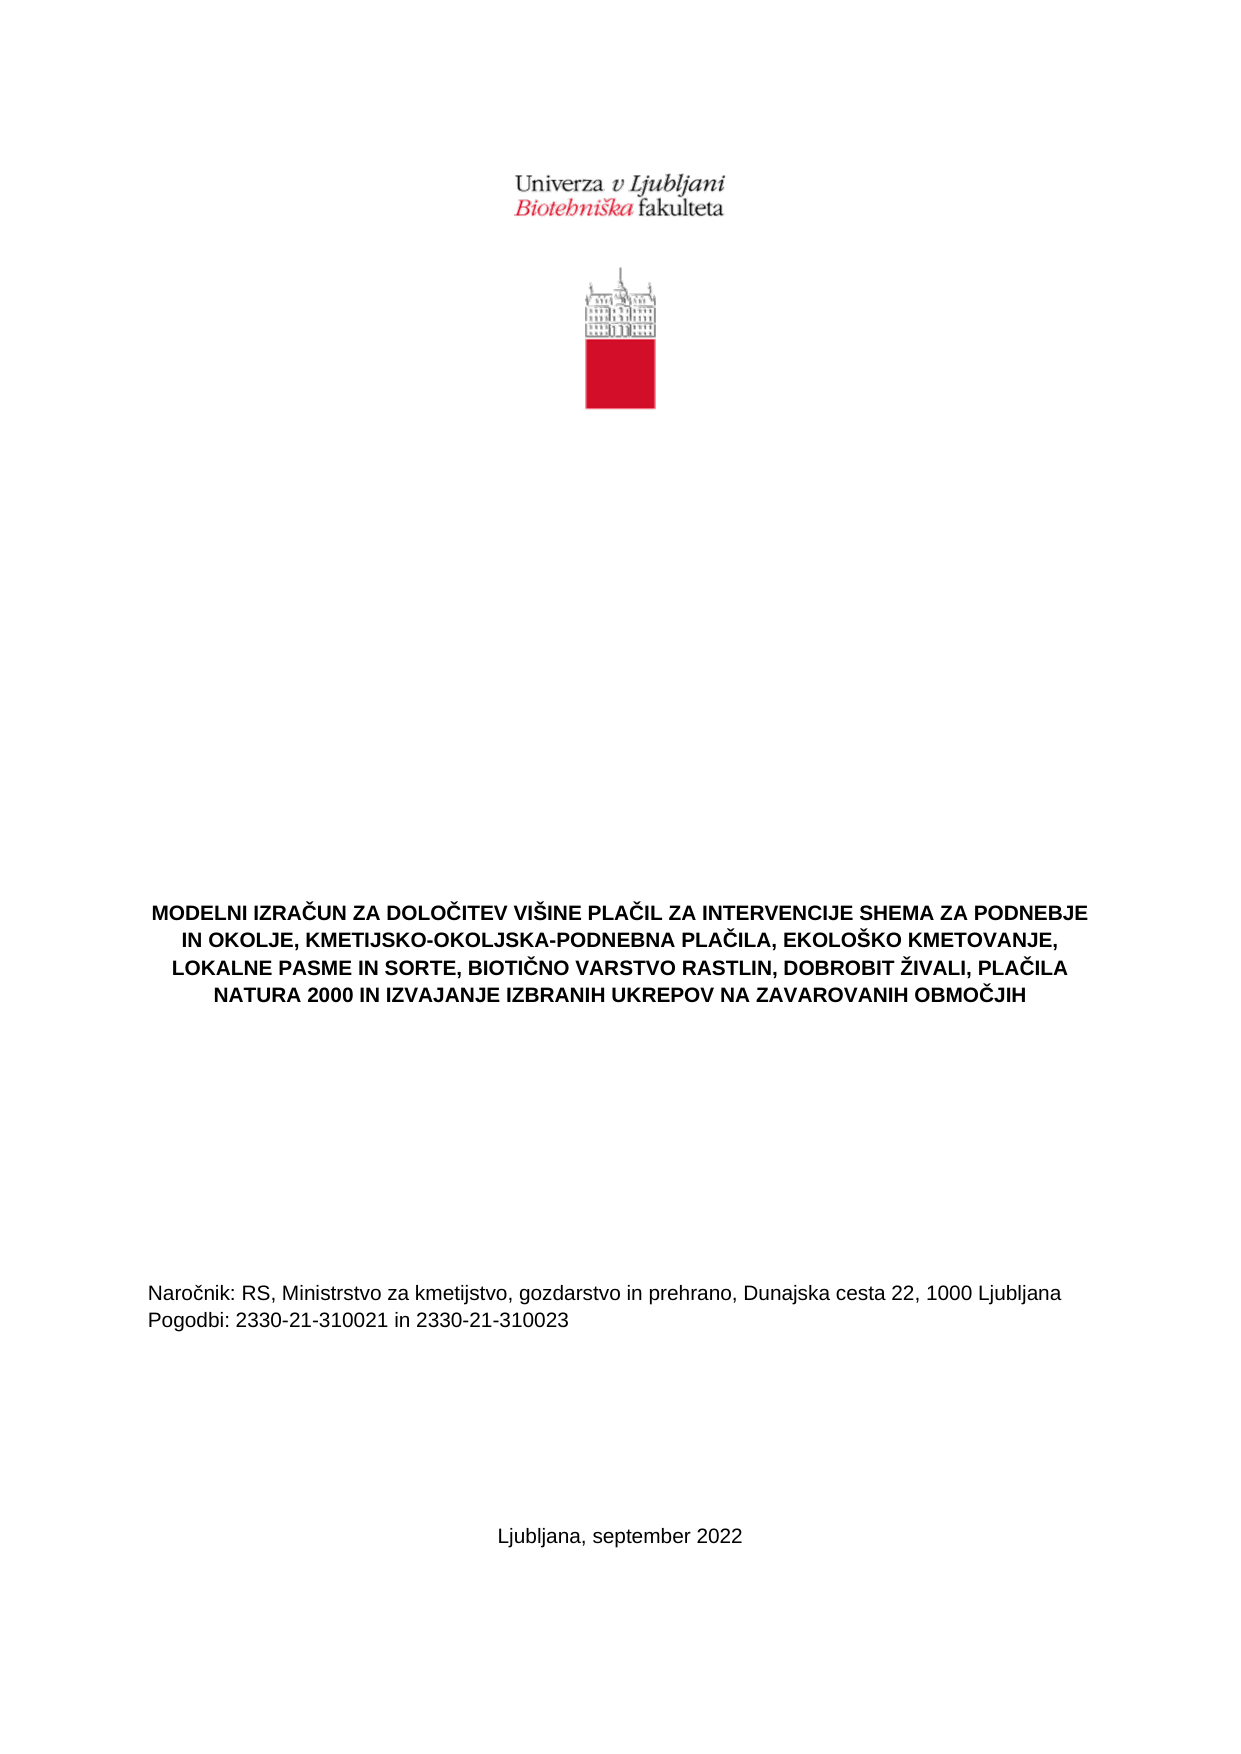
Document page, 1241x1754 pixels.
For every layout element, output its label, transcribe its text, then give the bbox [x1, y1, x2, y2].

text Naročnik: RS, Ministrstvo za kmetijstvo, gozdarstvo in prehrano, Dunajska cesta 22, 1000 Ljubljana [148, 1277, 1093, 1304]
picture [472, 147, 769, 438]
text Ljubljana, september 2022 [148, 1521, 1093, 1548]
text MODELNI IZRAČUN ZA DOLOČITEV VIŠINE PLAČIL ZA INTERVENCIJE SHEMA ZA PODNEBJE IN OKOLJE, KMETIJSKO-OKOLJSKA-PODNEBNA PLAČILA, EKOLOŠKO KMETOVANJE, LOKALNE PASME IN SORTE, BIOTIČNO VARSTVO RASTLIN, DOBROBIT ŽIVALI, PLAČILA NATURA 2000 IN IZVAJANJE IZBRANIH UKREPOV NA ZAVAROVANIH OBMOČJIH [148, 898, 1093, 1006]
text Pogodbi: 2330-21-310021 in 2330-21-310023 [148, 1304, 1093, 1331]
